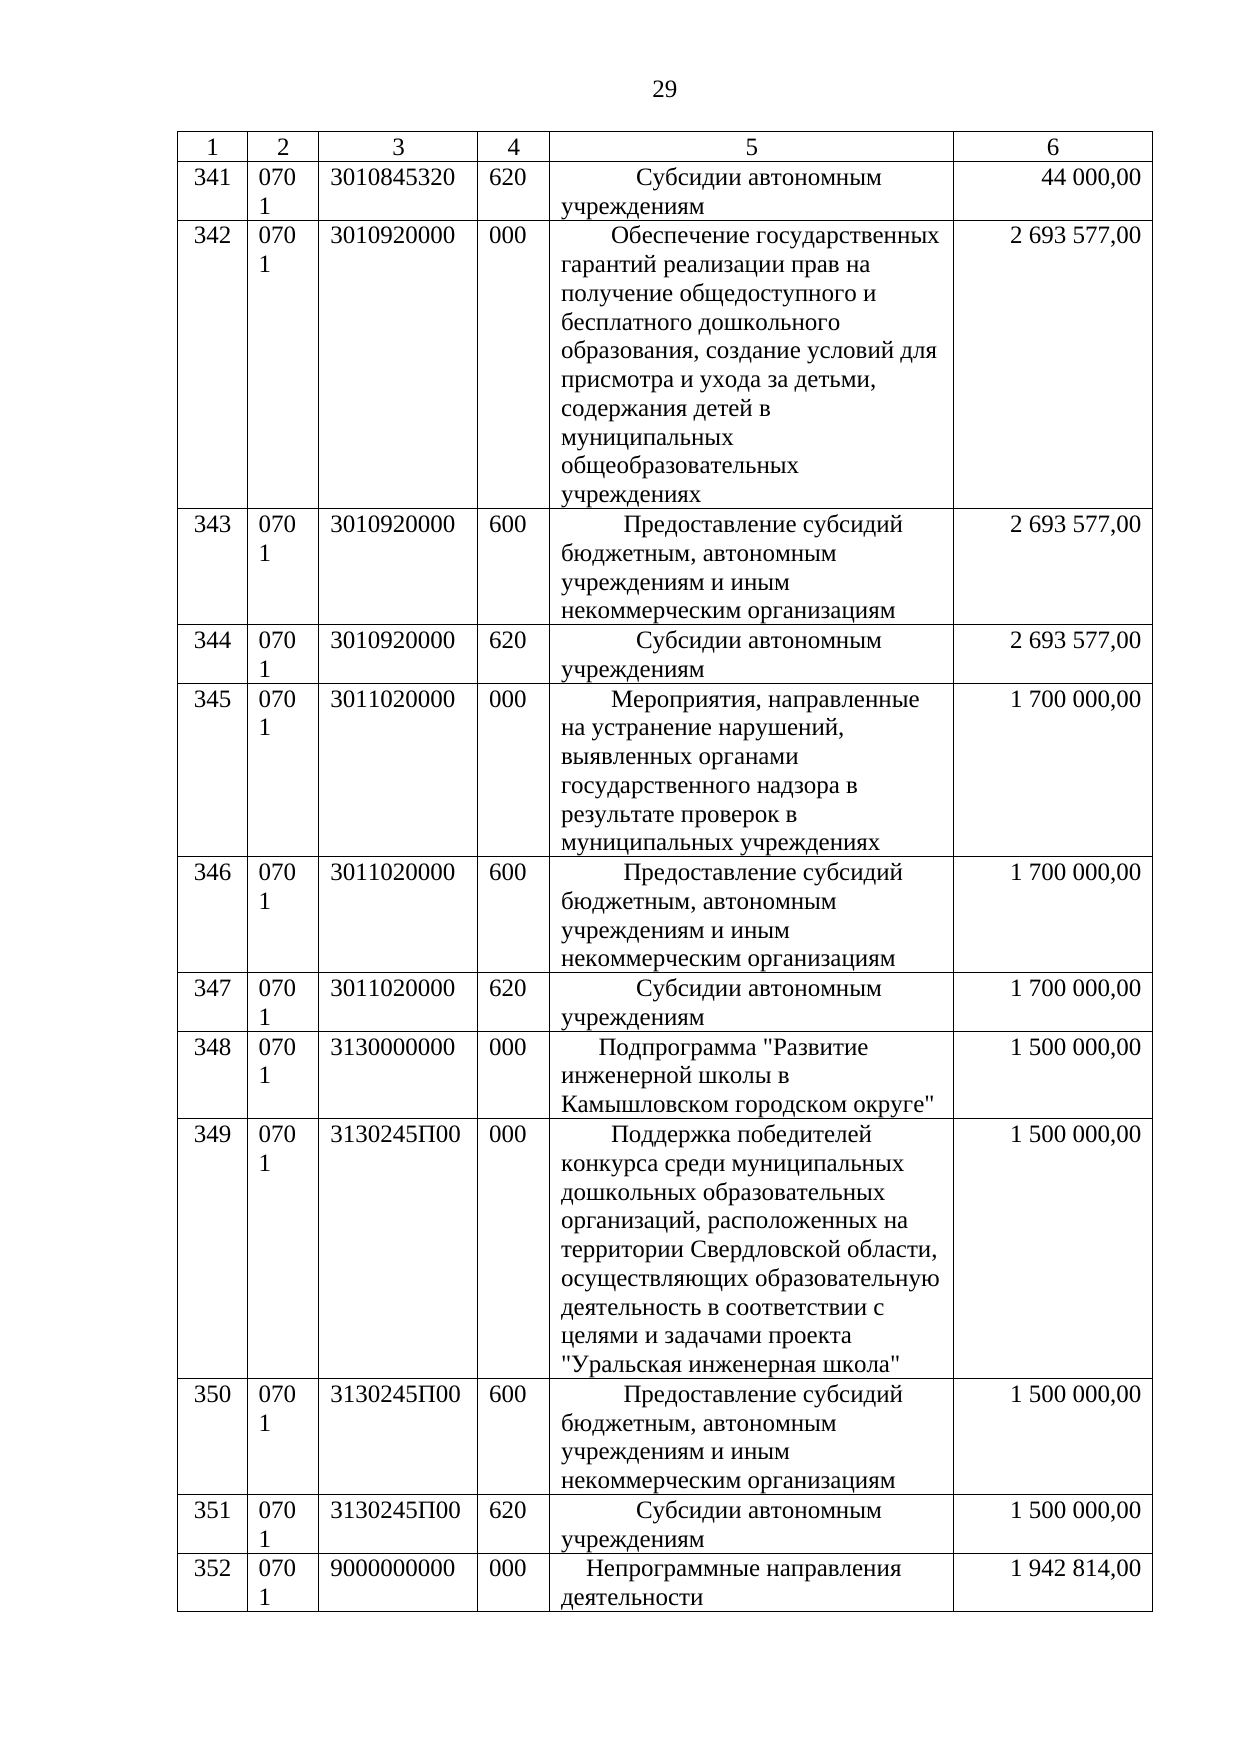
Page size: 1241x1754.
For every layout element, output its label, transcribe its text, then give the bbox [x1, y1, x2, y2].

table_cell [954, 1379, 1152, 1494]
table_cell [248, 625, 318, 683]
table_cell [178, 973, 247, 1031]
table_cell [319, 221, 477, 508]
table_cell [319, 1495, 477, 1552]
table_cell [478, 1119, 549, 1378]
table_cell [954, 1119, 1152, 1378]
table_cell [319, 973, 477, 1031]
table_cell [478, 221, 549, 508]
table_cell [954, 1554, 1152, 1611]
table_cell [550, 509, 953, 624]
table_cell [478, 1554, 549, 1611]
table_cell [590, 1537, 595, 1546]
table_header 3 [319, 132, 477, 161]
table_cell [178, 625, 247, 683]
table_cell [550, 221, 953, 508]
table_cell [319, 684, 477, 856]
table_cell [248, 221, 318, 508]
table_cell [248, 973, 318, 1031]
table_header 5 [550, 132, 953, 161]
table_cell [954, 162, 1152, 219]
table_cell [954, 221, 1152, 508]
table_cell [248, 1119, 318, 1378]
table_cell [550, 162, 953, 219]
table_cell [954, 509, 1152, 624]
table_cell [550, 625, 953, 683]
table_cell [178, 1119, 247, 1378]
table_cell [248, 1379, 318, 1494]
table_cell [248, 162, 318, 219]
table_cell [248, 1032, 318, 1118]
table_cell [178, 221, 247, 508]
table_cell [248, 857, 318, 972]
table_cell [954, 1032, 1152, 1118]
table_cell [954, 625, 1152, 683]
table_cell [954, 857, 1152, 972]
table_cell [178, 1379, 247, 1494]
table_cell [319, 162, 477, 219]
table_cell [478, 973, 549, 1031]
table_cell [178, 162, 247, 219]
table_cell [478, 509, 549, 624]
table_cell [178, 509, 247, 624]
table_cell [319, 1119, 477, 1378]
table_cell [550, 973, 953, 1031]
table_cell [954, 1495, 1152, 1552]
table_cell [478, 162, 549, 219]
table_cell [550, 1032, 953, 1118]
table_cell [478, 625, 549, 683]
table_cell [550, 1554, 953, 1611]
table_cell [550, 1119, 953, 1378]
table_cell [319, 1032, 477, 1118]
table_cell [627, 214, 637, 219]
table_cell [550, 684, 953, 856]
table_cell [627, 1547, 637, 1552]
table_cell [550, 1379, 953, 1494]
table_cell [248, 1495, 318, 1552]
table_header 4 [478, 132, 549, 161]
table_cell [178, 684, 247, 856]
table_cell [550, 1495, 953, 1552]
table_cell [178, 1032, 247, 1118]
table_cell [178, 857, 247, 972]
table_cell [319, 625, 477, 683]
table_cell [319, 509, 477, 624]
table_header 2 [248, 132, 318, 161]
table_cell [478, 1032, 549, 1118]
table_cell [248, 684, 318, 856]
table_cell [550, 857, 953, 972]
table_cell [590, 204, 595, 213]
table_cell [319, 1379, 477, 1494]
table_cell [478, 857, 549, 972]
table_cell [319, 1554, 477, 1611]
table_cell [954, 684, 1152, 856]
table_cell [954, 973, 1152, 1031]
table_header 6 [954, 132, 1152, 161]
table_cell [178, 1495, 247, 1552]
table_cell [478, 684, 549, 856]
table_header 1 [178, 132, 247, 161]
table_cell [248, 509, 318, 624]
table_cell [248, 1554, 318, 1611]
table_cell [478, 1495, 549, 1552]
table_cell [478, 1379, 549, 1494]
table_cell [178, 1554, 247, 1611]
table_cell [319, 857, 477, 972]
